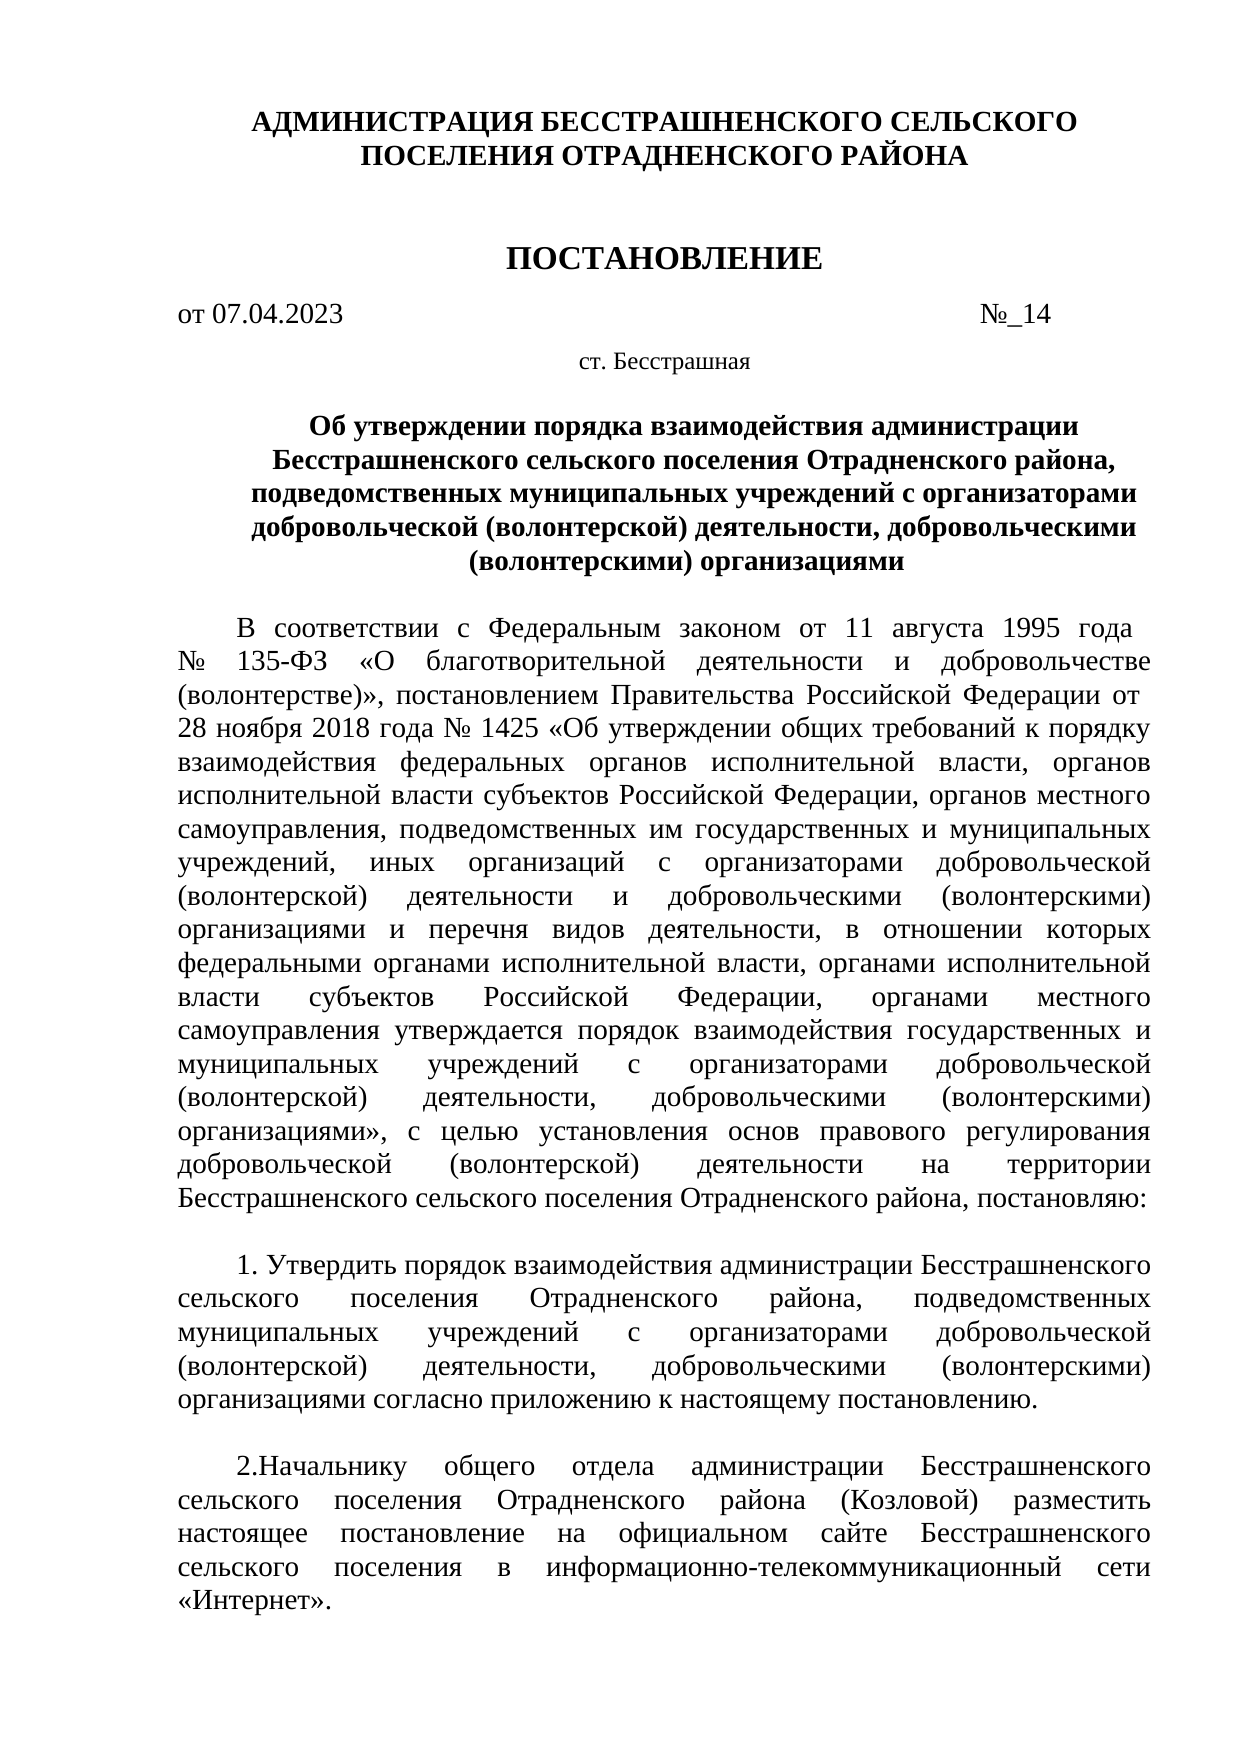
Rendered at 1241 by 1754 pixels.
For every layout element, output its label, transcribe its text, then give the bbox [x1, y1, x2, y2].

text В соответствии с Федеральным законом от 11 августа 1995 года № 135-ФЗ «О благотворительной деятельности и добровольчестве (волонтерстве)», постановлением Правительства Российской Федерации от 28 ноября 2018 года № 1425 «Об утверждении общих требований к порядку взаимодействия федеральных органов исполнительной власти, органов исполнительной власти субъектов Российской Федерации, органов местного самоуправления, подведомственных им государственных и муниципальных учреждений, иных организаций с организаторами добровольческой (волонтерской) деятельности и добровольческими (волонтерскими) организациями и перечня видов деятельности, в отношении которых федеральными органами исполнительной власти, органами исполнительной власти субъектов Российской Федерации, органами местного самоуправления утверждается порядок взаимодействия государственных и муниципальных учреждений с организаторами добровольческой (волонтерской) деятельности, добровольческими (волонтерскими) организациями», с целью установления основ правового регулирования добровольческой (волонтерской) деятельности на территории Бесстрашненского сельского поселения Отрадненского района, постановляю: [177, 610, 1152, 1213]
text ПОСЕЛЕНИЯ ОТРАДНЕНСКОГО РАЙОНА [177, 138, 1152, 171]
text 2.Начальнику общего отдела администрации Бесстрашненского сельского поселения Отрадненского района (Козловой) разместить настоящее постановление на официальном сайте Бесстрашненского сельского поселения в информационно-телекоммуникационный сети «Интернет». [177, 1448, 1152, 1616]
text ПОСТАНОВЛЕНИЕ [177, 238, 1152, 277]
text от 07.04.2023 №_14 [177, 296, 1152, 329]
text 1. Утвердить порядок взаимодействия администрации Бесстрашненского сельского поселения Отрадненского района, подведомственных муниципальных учреждений с организаторами добровольческой (волонтерской) деятельности, добровольческими (волонтерскими) организациями согласно приложению к настоящему постановлению. [177, 1247, 1152, 1415]
text ст. Бесстрашная [177, 346, 1152, 375]
text Об утверждении порядка взаимодействия администрации Бесстрашненского сельского поселения Отрадненского района, подведомственных муниципальных учреждений с организаторами добровольческой (волонтерской) деятельности, добровольческими (волонтерскими) организациями [236, 408, 1152, 576]
text АДМИНИСТРАЦИЯ БЕССТРАШНЕНСКОГО СЕЛЬСКОГО [177, 104, 1152, 138]
